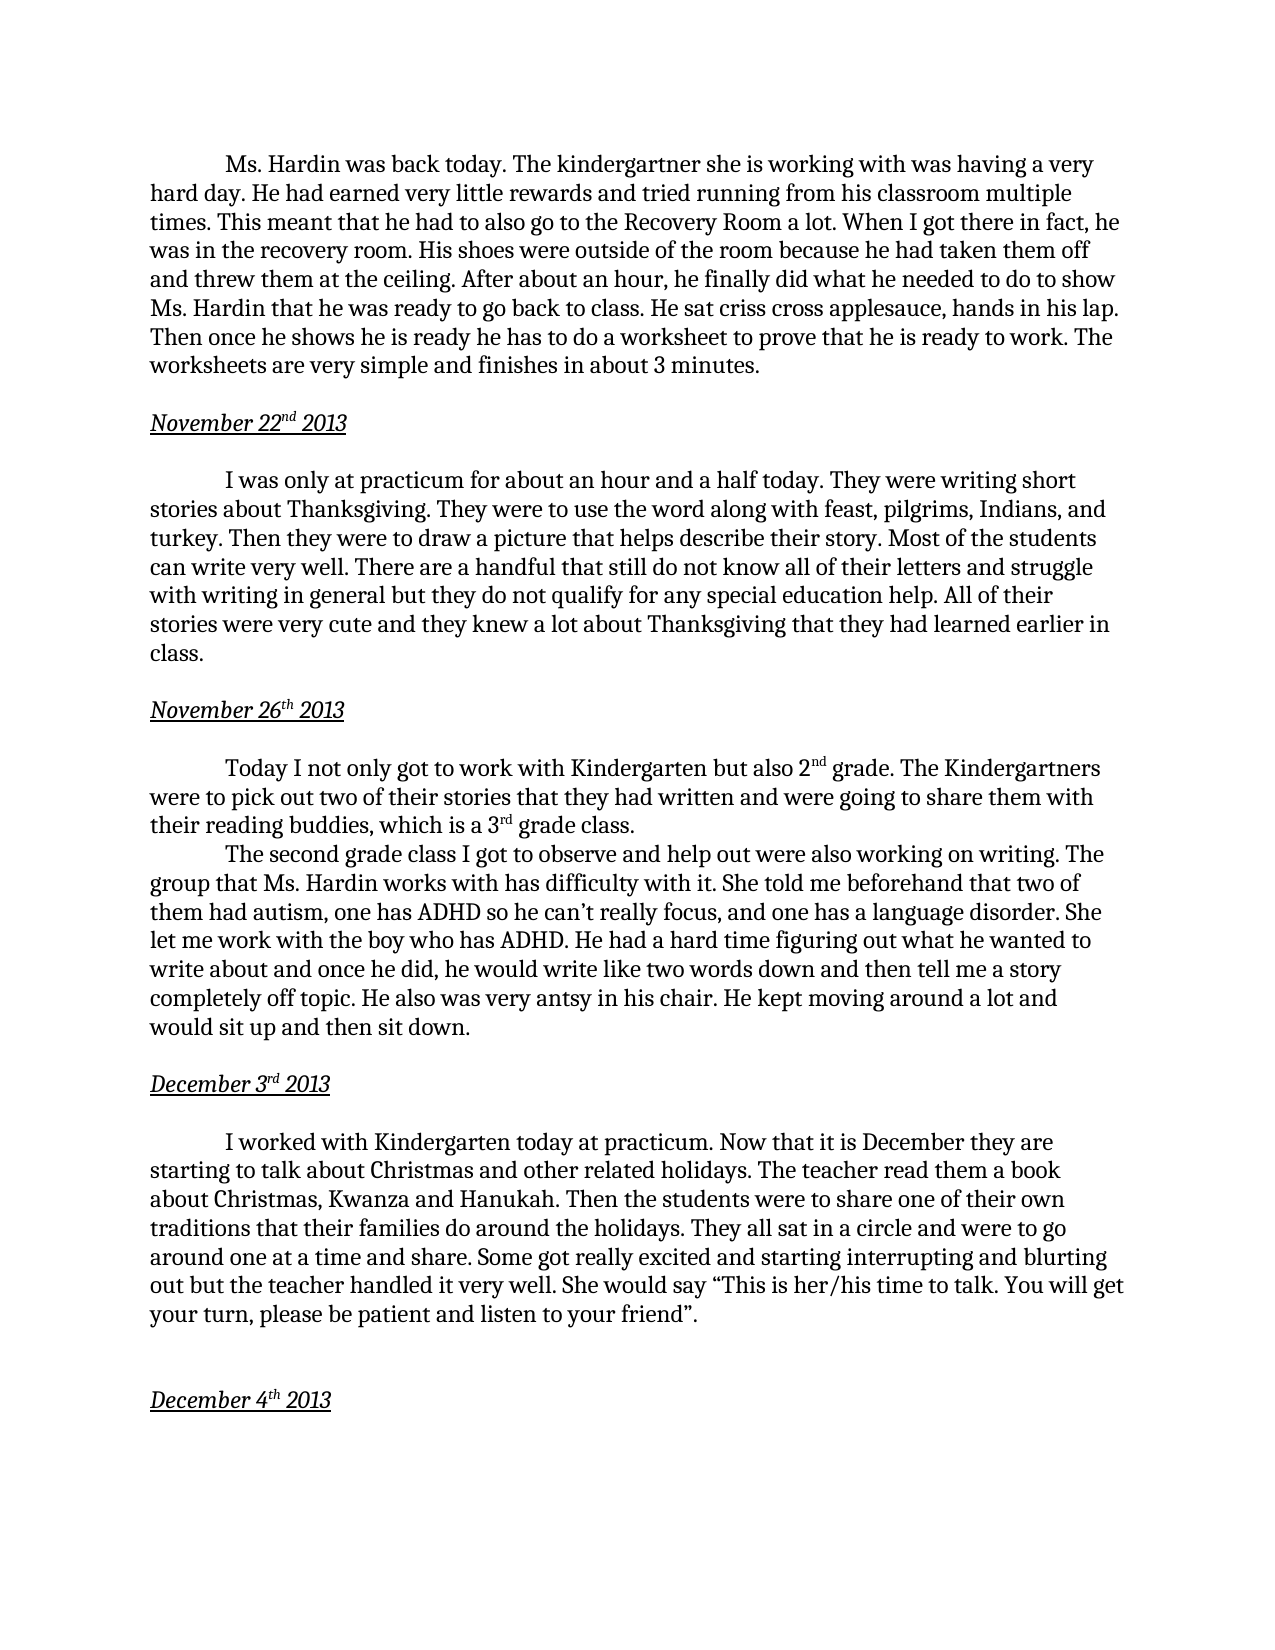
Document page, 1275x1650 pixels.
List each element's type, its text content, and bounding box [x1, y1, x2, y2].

text December 4th 2013 [150, 1386, 1125, 1415]
text December 3rd 2013 [150, 1070, 1125, 1099]
text November 26th 2013 [150, 696, 1125, 725]
text November 22nd 2013 [150, 409, 1125, 437]
text The second grade class I got to observe and help out were also working on writing. The group that Ms. Hardin works with has difficulty with it. She told me beforehand that two of them had autism, one has ADHD so he can’t really focus, and one has a language disorder. She let me work with the boy who has ADHD. He had a hard time figuring out what he wanted to write about and once he did, he would write like two words down and then tell me a story completely off topic. He also was very antsy in his chair. He kept moving around a lot and would sit up and then sit down. [150, 840, 1125, 1041]
text Ms. Hardin was back today. The kindergartner she is working with was having a very hard day. He had earned very little rewards and tried running from his classroom multiple times. This meant that he had to also go to the Recovery Room a lot. When I got there in fact, he was in the recovery room. His shoes were outside of the room because he had taken them off and threw them at the ceiling. After about an hour, he finally did what he needed to do to show Ms. Hardin that he was ready to go back to class. He sat criss cross applesauce, hands in his lap. Then once he shows he is ready he has to do a worksheet to prove that he is ready to work. The worksheets are very simple and finishes in about 3 minutes. [150, 150, 1125, 380]
text Today I not only got to work with Kindergarten but also 2nd grade. The Kindergartners were to pick out two of their stories that they had written and were going to share them with their reading buddies, which is a 3rd grade class. [150, 754, 1125, 840]
text I was only at practicum for about an hour and a half today. They were writing short stories about Thanksgiving. They were to use the word along with feast, pilgrims, Indians, and turkey. Then they were to draw a picture that helps describe their story. Most of the students can write very well. There are a handful that still do not know all of their letters and struggle with writing in general but they do not qualify for any special education help. All of their stories were very cute and they knew a lot about Thanksgiving that they had learned earlier in class. [150, 466, 1125, 667]
text I worked with Kindergarten today at practicum. Now that it is December they are starting to talk about Christmas and other related holidays. The teacher read them a book about Christmas, Kwanza and Hanukah. Then the students were to share one of their own traditions that their families do around the holidays. They all sat in a circle and were to go around one at a time and share. Some got really excited and starting interrupting and blurting out but the teacher handled it very well. She would say “This is her/his time to talk. You will get your turn, please be patient and listen to your friend”. [150, 1127, 1125, 1329]
